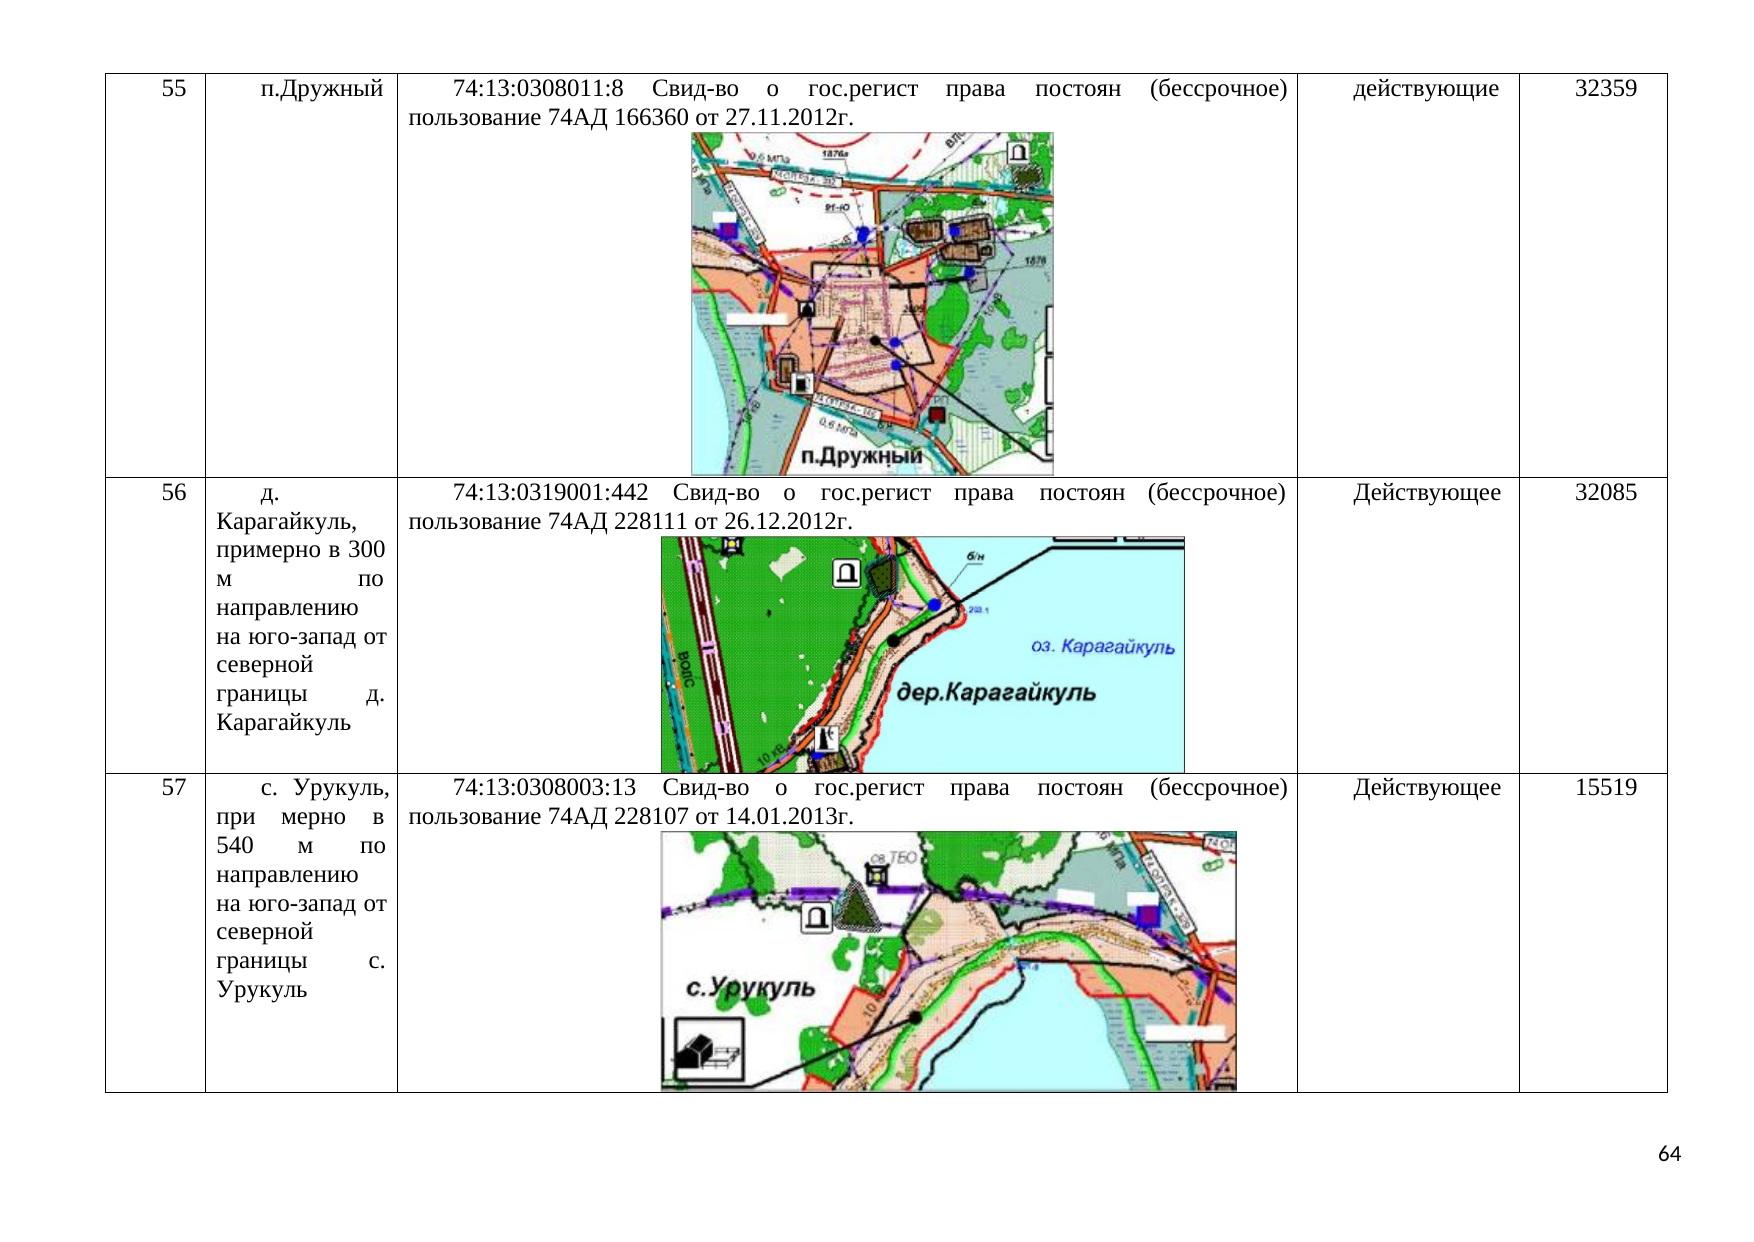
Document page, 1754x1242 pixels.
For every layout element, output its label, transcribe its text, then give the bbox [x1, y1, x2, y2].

table_cell 57 [106, 774, 205, 1092]
table_header п.Дружный [206, 74, 397, 477]
table_cell 15519 [1520, 774, 1667, 1092]
table_cell 74:13:0319001:442 Свид-во о гос.регист права постоян (бессрочное) пользование 74АД 228111 от 26.12.2012г. [398, 478, 1297, 772]
table_cell 74:13:0308003:13 Свид-во о гос.регист права постоян (бессрочное) пользование 74АД 228107 от 14.01.2013г. [398, 774, 1297, 1092]
table_cell д. Карагайкуль, примерно в 300 м по направлению на юго-запад от северной границы д. Карагайкуль [206, 478, 397, 772]
table_header 55 [106, 74, 205, 477]
table_cell Действующее [1298, 774, 1519, 1092]
table_cell Действующее [1298, 478, 1519, 772]
table_cell 56 [106, 478, 205, 772]
table_header действующие [1298, 74, 1519, 477]
table_cell 32085 [1520, 478, 1667, 772]
table_header 32359 [1520, 74, 1667, 477]
table_header 74:13:0308011:8 Свид-во о гос.регист права постоян (бессрочное) пользование 74АД 166360 от 27.11.2012г. [398, 74, 1297, 477]
table_cell с. Урукуль, при мерно в 540 м по направлению на юго-запад от северной границы с. Урукуль [206, 774, 397, 1092]
